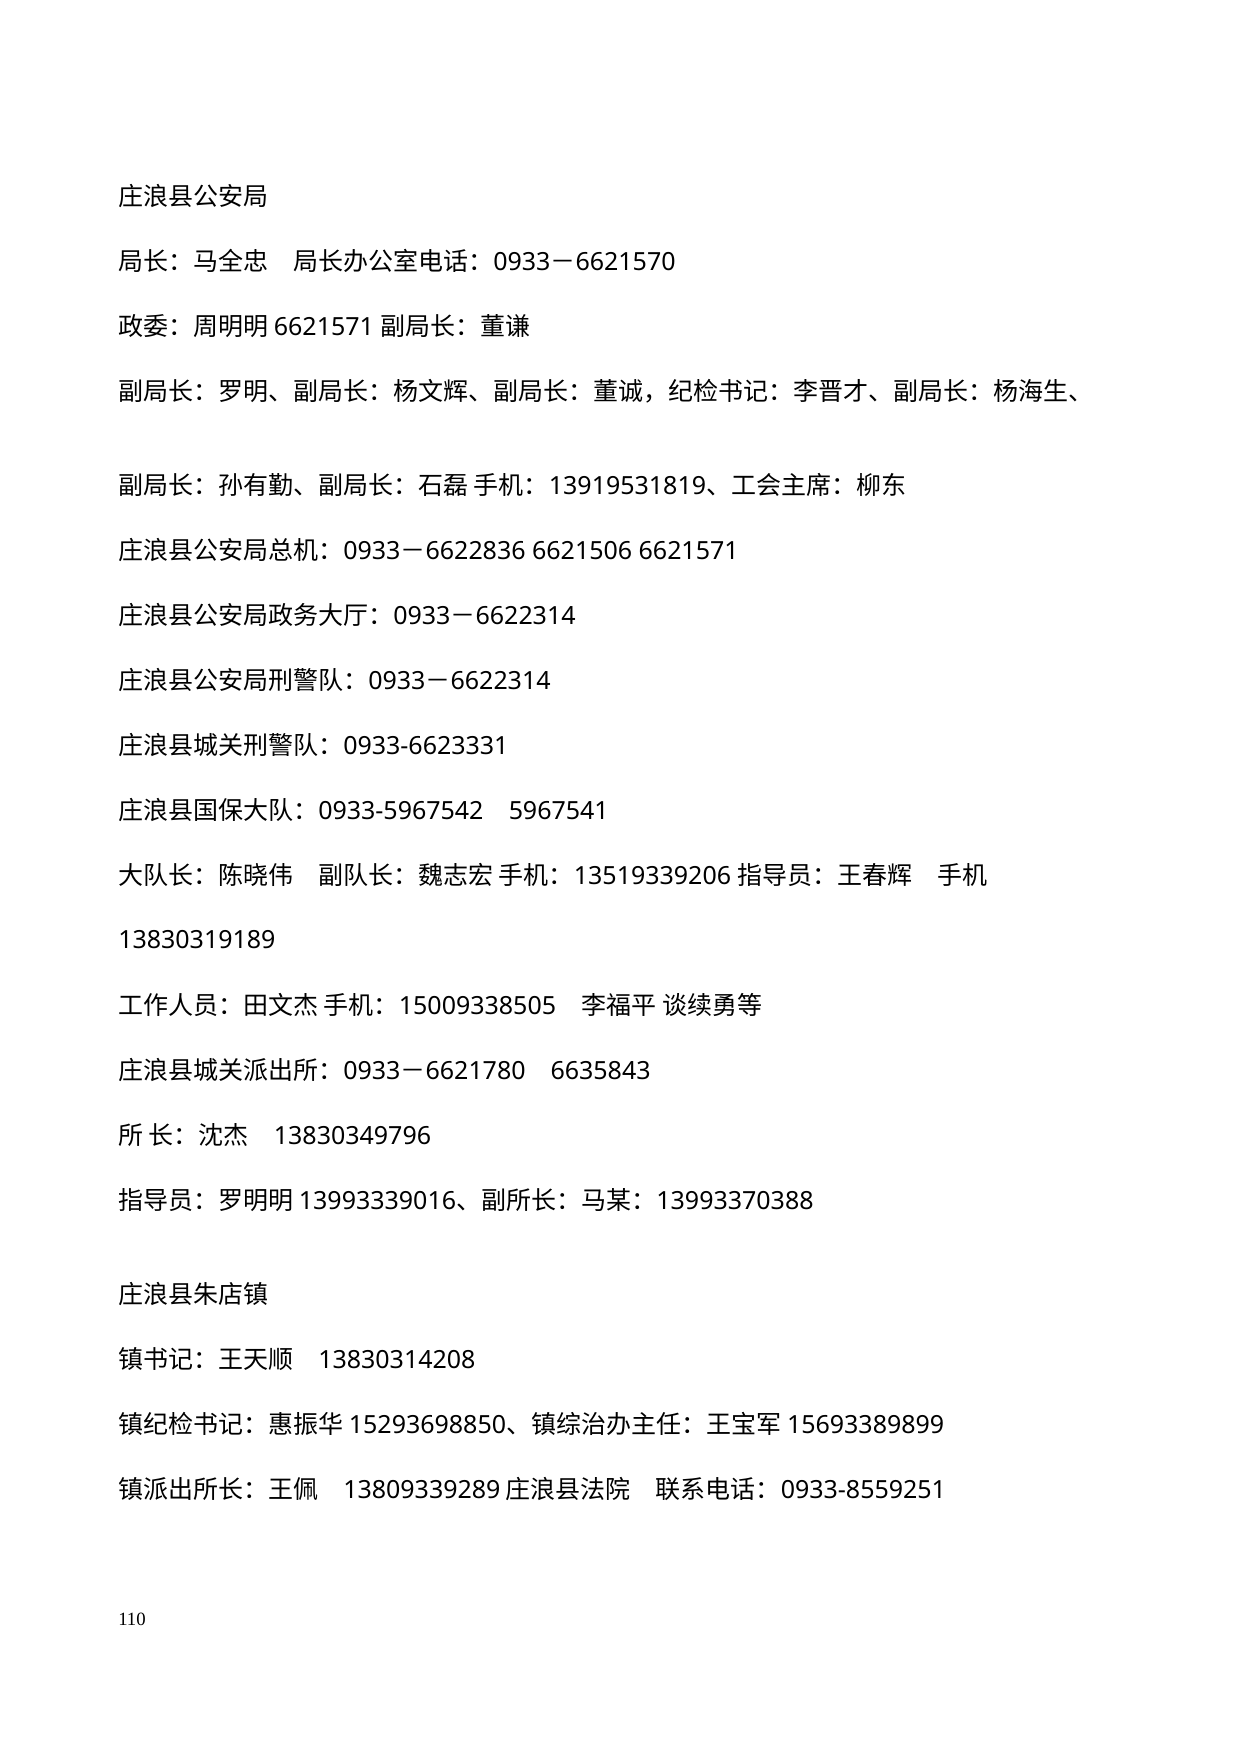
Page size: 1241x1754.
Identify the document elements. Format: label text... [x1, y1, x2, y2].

text 副局长：孙有勤、副局长：石磊 手机：13919531819、工会主席：柳东 庄浪县公安局总机：0933－6622836 6621506 6621571 庄浪县公安局政务大厅：0933－6622314 庄浪县公安局刑警队：0933－6622314 庄浪县城关刑警队：0933-6623331 庄浪县国保大队：0933-5967542 5967541 大队长：陈晓伟 副队长：魏志宏 手机：13519339206 指导员：王春辉 手机13830319189 工作人员：田文杰 手机：15009338505 李福平 谈续勇等 庄浪县城关派出所：0933－6621780 6635843 所 长：沈杰 13830349796 指导员：罗明明 13993339016、副所长：马某：13993370388 [118, 451, 1122, 1231]
text 庄浪县公安局 局长：马全忠 局长办公室电话：0933－6621570 政委：周明明 6621571 副局长：董谦 副局长：罗明、副局长：杨文辉、副局长：董诚，纪检书记：李晋才、副局长：杨海生、 [118, 162, 1122, 422]
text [118, 1260, 1122, 1520]
